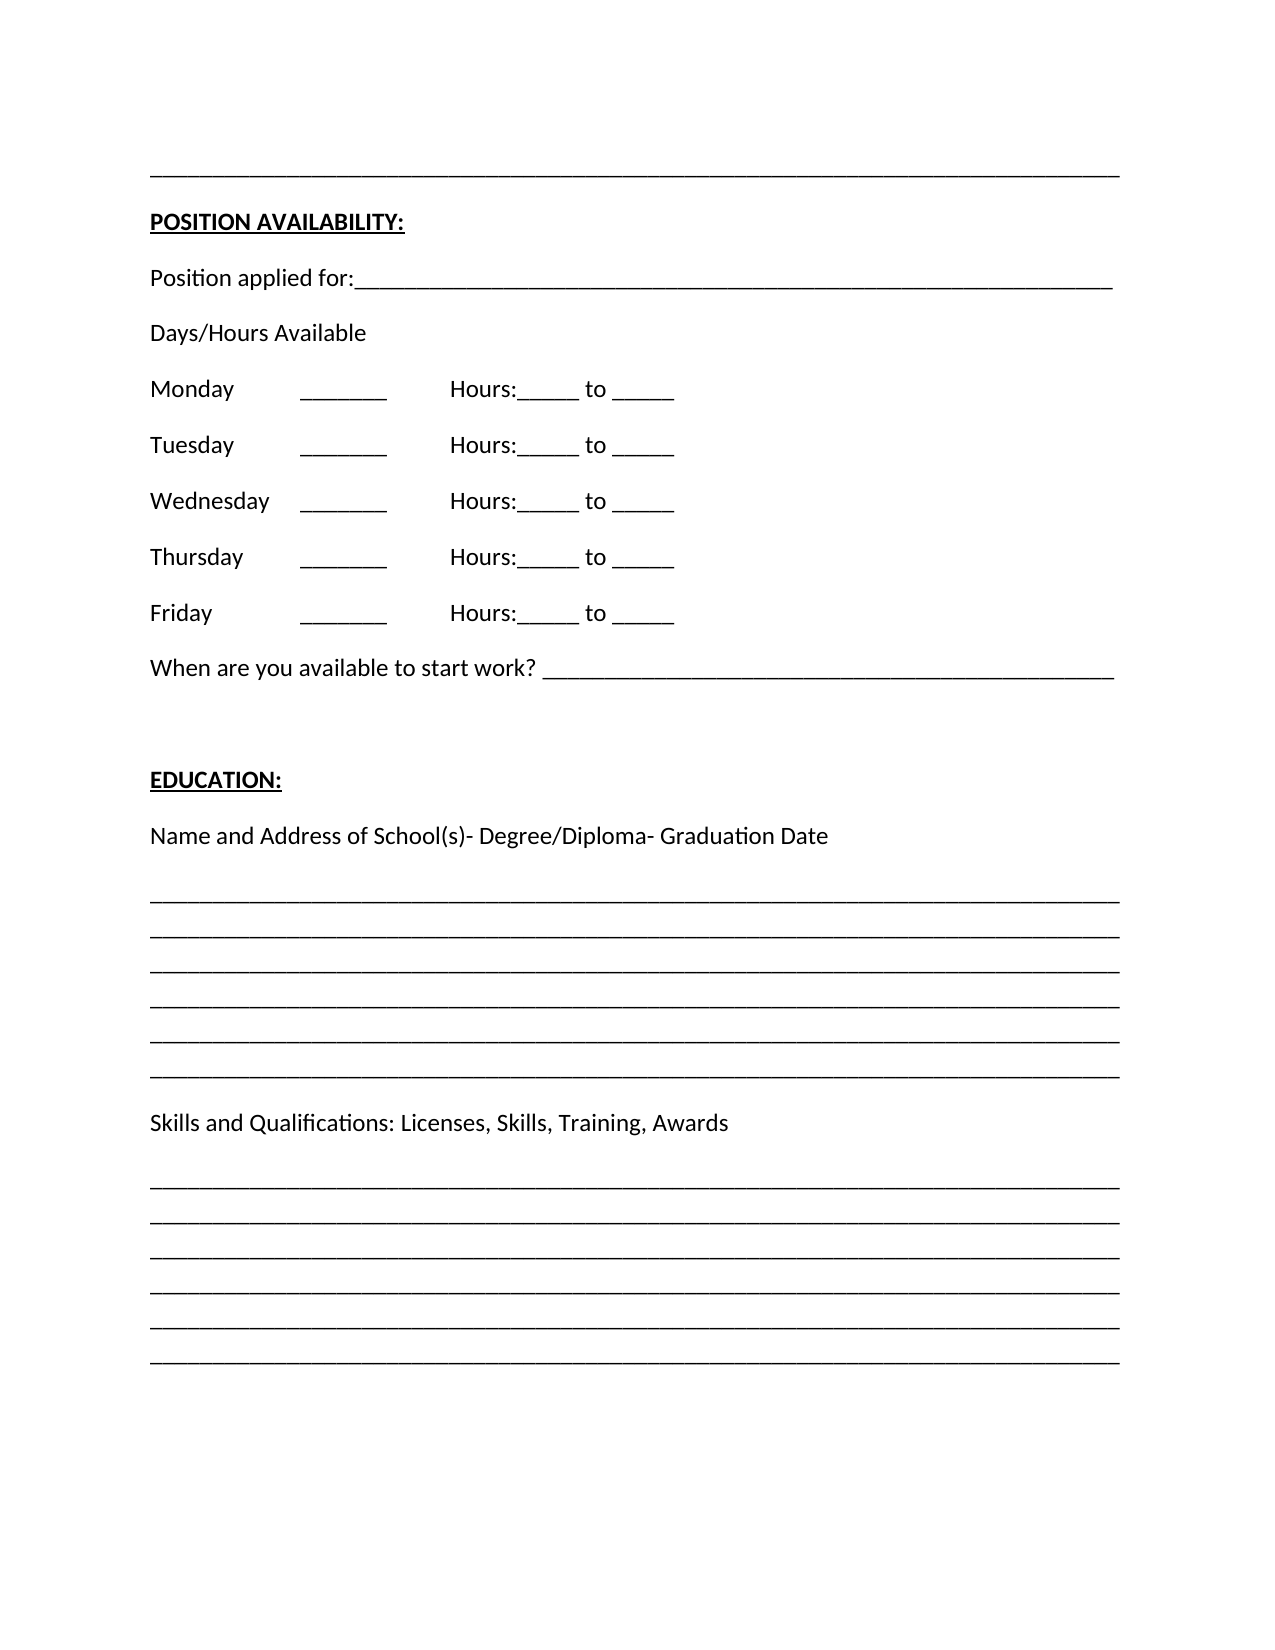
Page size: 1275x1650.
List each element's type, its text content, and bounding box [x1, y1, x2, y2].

text Days/Hours Available [150, 317, 1125, 348]
text Wednesday _______ Hours:_____ to _____ [150, 485, 1125, 516]
text When are you available to start work? ______________________________________________ [150, 652, 1125, 683]
text Monday _______ Hours:_____ to _____ [150, 373, 1125, 404]
text ______________________________________________________________________________ [150, 150, 1125, 181]
text Friday _______ Hours:_____ to _____ [150, 597, 1125, 627]
text Name and Address of School(s)- Degree/Diploma- Graduation Date [150, 820, 1125, 851]
text ____________________________________________________________________________________________________________________________________________________________________________________________________________________________________________________________________________________________________________________________________________________________________________________________________________________________________________________________________________________ [150, 1162, 1125, 1368]
text POSITION AVAILABILITY: [150, 206, 1125, 236]
text Tuesday _______ Hours:_____ to _____ [150, 429, 1125, 460]
text Thursday _______ Hours:_____ to _____ [150, 541, 1125, 571]
text ____________________________________________________________________________________________________________________________________________________________________________________________________________________________________________________________________________________________________________________________________________________________________________________________________________________________________________________________________________________ [150, 876, 1125, 1081]
text Position applied for:_____________________________________________________________ [150, 262, 1125, 292]
text EDUCATION: [150, 764, 1125, 795]
text Skills and Qualifications: Licenses, Skills, Training, Awards [150, 1107, 1125, 1137]
